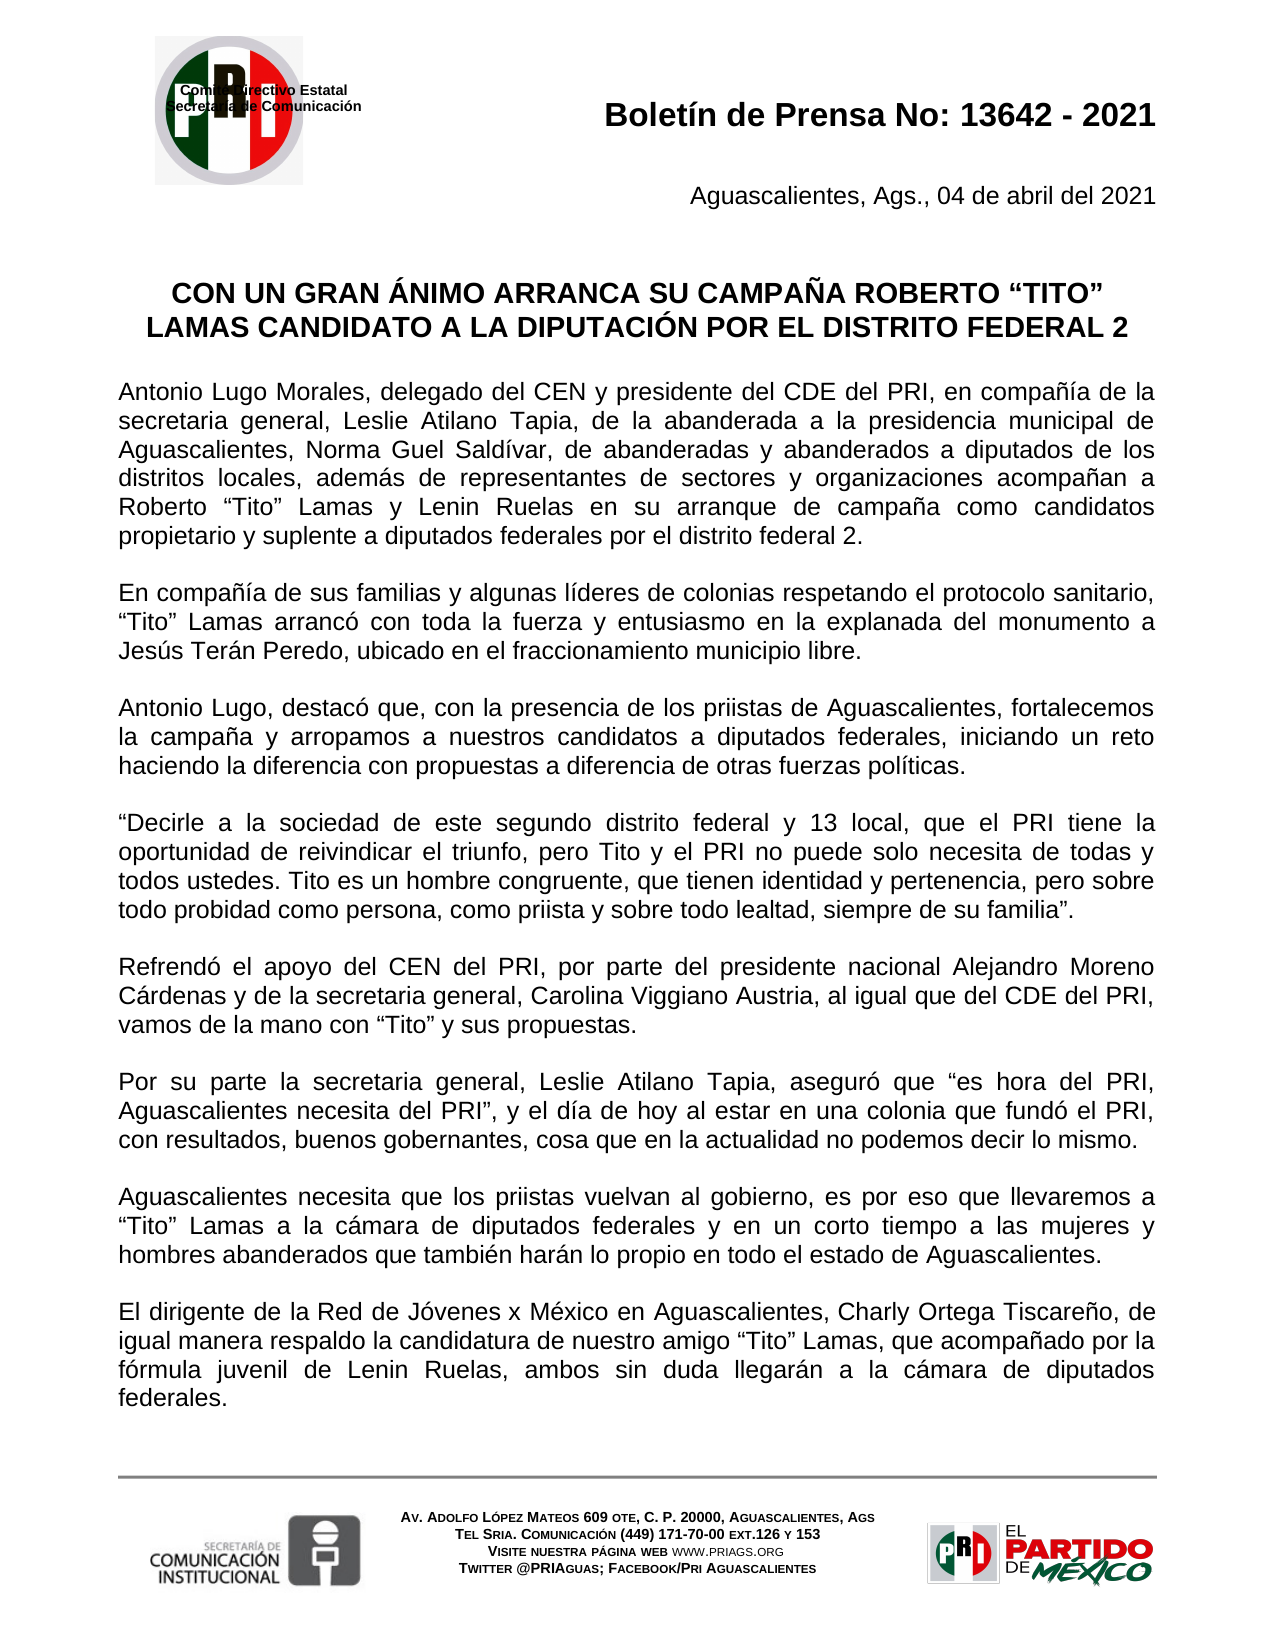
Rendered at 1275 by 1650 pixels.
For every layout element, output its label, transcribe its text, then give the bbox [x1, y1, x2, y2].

text Por su parte la secretaria general, Leslie Atilano Tapia, aseguró que “es hora del PRI, Aguascalientes necesita del PRI”, y el día de hoy al estar en una colonia que fundó el PRI, con resultados, buenos gobernantes, cosa que en la actualidad no podemos decir lo mismo. [118, 1067, 1157, 1153]
picture [150, 1512, 379, 1593]
text CON UN GRAN ÁNIMO ARRANCA SU CAMPAÑA ROBERTO “TITO” LAMAS CANDIDATO A LA DIPUTACIÓN POR EL DISTRITO FEDERAL 2 [118, 276, 1157, 343]
text El dirigente de la Red de Jóvenes x México en Aguascalientes, Charly Ortega Tiscareño, de igual manera respaldo la candidatura de nuestro amigo “Tito” Lamas, que acompañado por la fórmula juvenil de Lenin Ruelas, ambos sin duda llegarán a la cámara de diputados federales. [118, 1297, 1157, 1412]
text Aguascalientes necesita que los priistas vuelvan al gobierno, es por eso que llevaremos a “Tito” Lamas a la cámara de diputados federales y en un corto tiempo a las mujeres y hombres abanderados que también harán lo propio en todo el estado de Aguascalientes. [118, 1182, 1157, 1268]
text Refrendó el apoyo del CEN del PRI, por parte del presidente nacional Alejandro Moreno Cárdenas y de la secretaria general, Carolina Viggiano Austria, al igual que del CDE del PRI, vamos de la mano con “Tito” y sus propuestas. [118, 952, 1157, 1038]
text Aguascalientes, Ags., 04 de abril del 2021 [118, 181, 1157, 209]
text Antonio Lugo, destacó que, con la presencia de los priistas de Aguascalientes, fortalecemos la campaña y arropamos a nuestros candidatos a diputados federales, iniciando un reto haciendo la diferencia con propuestas a diferencia de otras fuerzas políticas. [118, 693, 1157, 779]
text Antonio Lugo Morales, delegado del CEN y presidente del CDE del PRI, en compañía de la secretaria general, Leslie Atilano Tapia, de la abanderada a la presidencia municipal de Aguascalientes, Norma Guel Saldívar, de abanderadas y abanderados a diputados de los distritos locales, además de representantes de sectores y organizaciones acompañan a Roberto “Tito” Lamas y Lenin Ruelas en su arranque de campaña como candidatos propietario y suplente a diputados federales por el distrito federal 2. [118, 377, 1157, 549]
text “Decirle a la sociedad de este segundo distrito federal y 13 local, que el PRI tiene la oportunidad de reivindicar el triunfo, pero Tito y el PRI no puede solo necesita de todas y todos ustedes. Tito es un hombre congruente, que tienen identidad y pertenencia, pero sobre todo probidad como persona, como priista y sobre todo lealtad, siempre de su familia”. [118, 808, 1157, 923]
picture [154, 36, 304, 181]
picture [921, 1511, 1157, 1596]
text En compañía de sus familias y algunas líderes de colonias respetando el protocolo sanitario, “Tito” Lamas arrancó con toda la fuerza y entusiasmo en la explanada del monumento a Jesús Terán Peredo, ubicado en el fraccionamiento municipio libre. [118, 578, 1157, 664]
